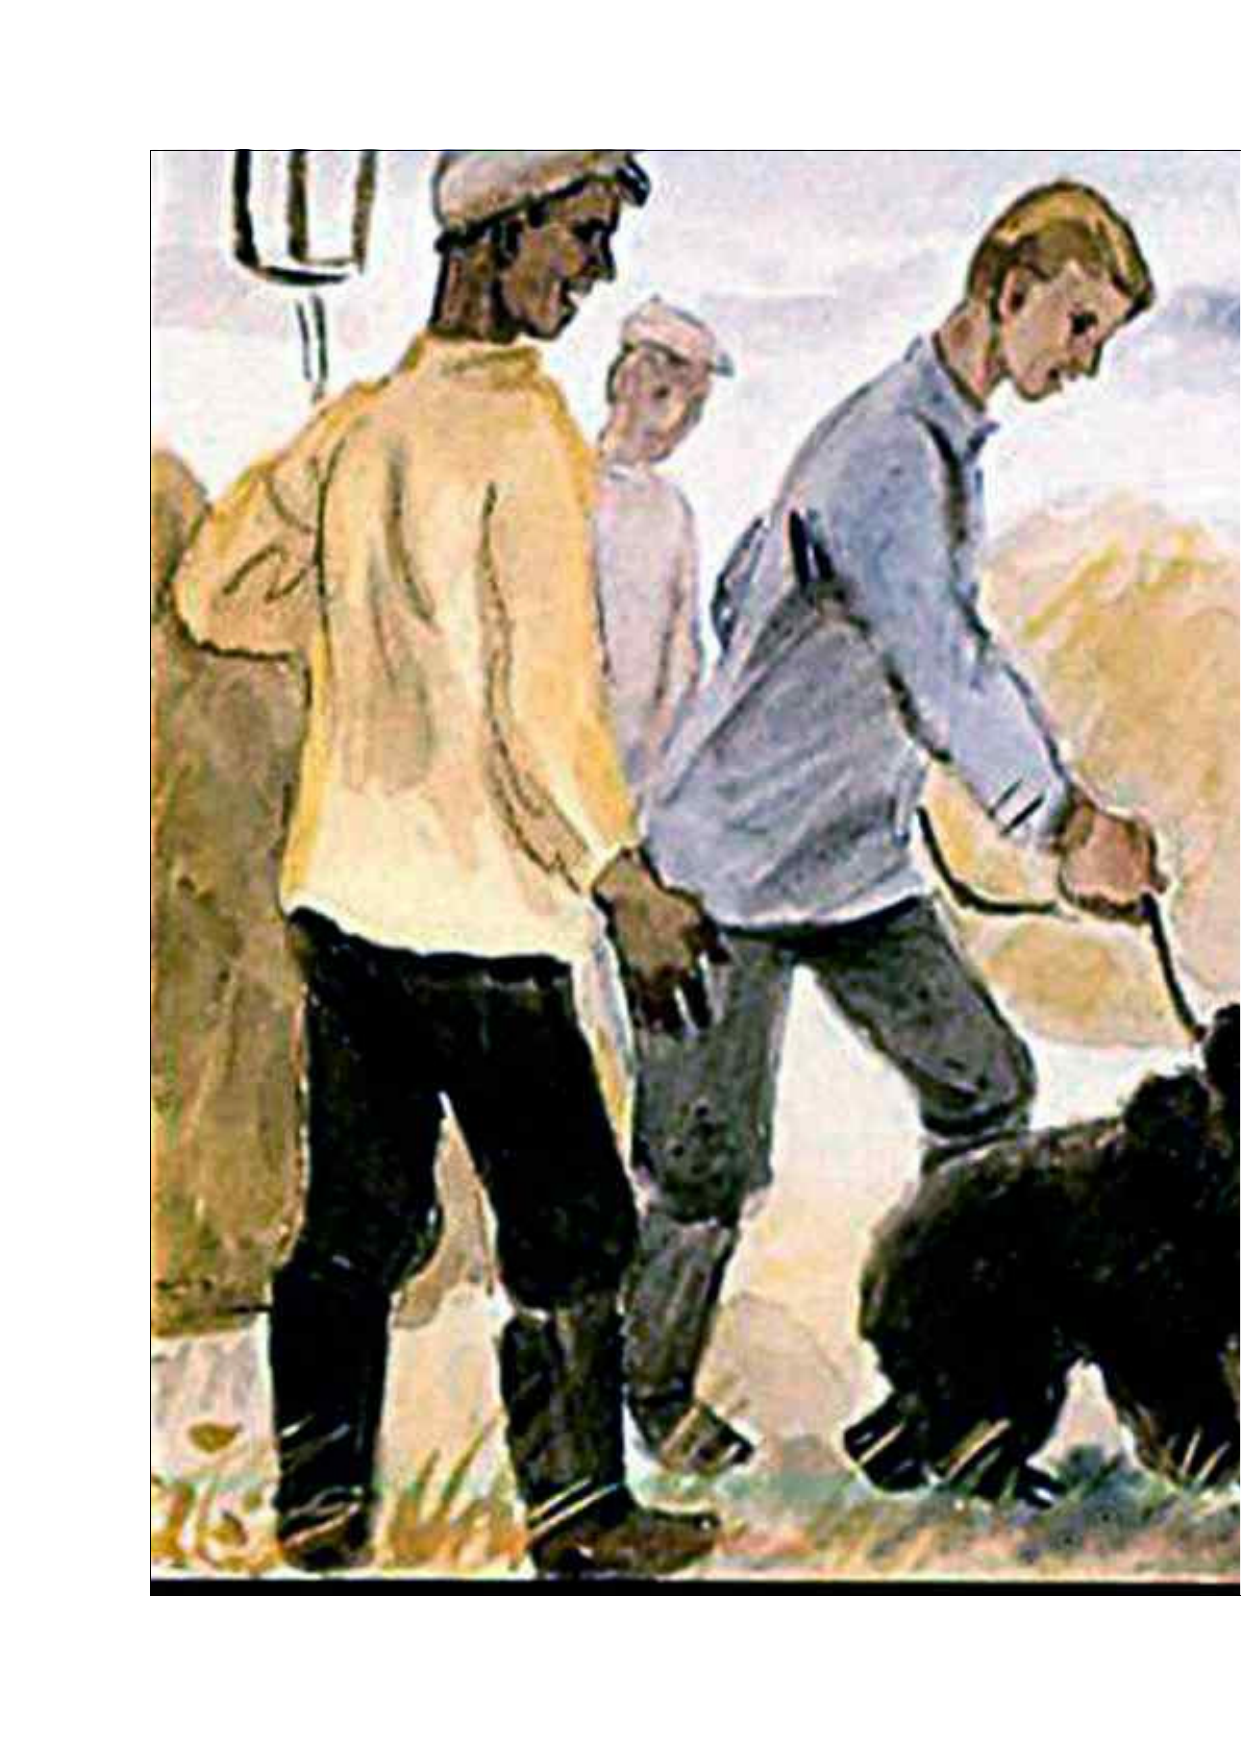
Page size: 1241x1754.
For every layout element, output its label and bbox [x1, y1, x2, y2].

picture [151, 151, 1241, 1595]
